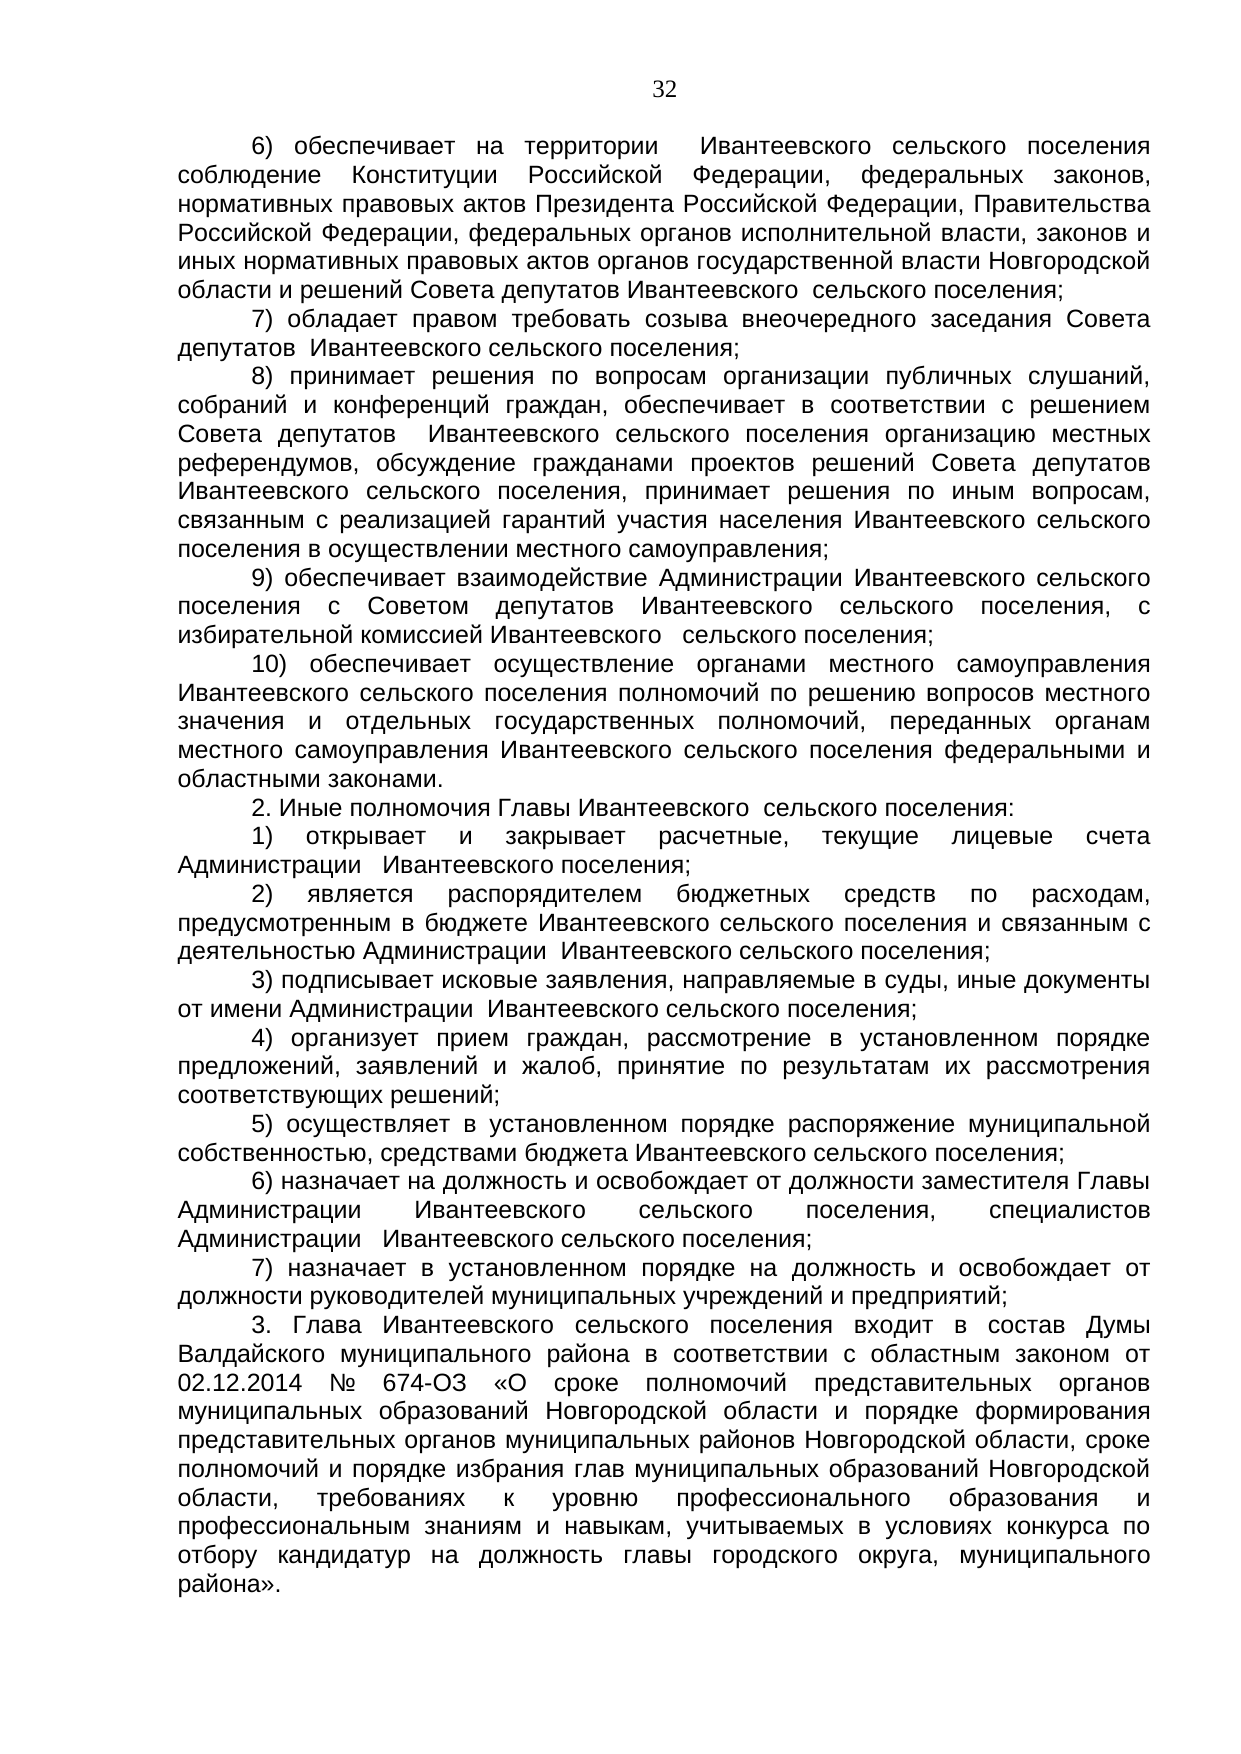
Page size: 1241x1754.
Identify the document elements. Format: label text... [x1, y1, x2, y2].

text 9) обеспечивает взаимодействие Администрации Ивантеевского сельского поселения с Советом депутатов Ивантеевского сельского поселения, с избирательной комиссией Ивантеевского сельского поселения; [177, 562, 1152, 649]
text 10) обеспечивает осуществление органами местного самоуправления Ивантеевского сельского поселения полномочий по решению вопросов местного значения и отдельных государственных полномочий, переданных органам местного самоуправления Ивантеевского сельского поселения федеральными и областными законами. [177, 649, 1152, 792]
text 5) осуществляет в установленном порядке распоряжение муниципальной собственностью, средствами бюджета Ивантеевского сельского поселения; [177, 1109, 1152, 1166]
text 8) принимает решения по вопросам организации публичных слушаний, собраний и конференций граждан, обеспечивает в соответствии с решением Совета депутатов Ивантеевского сельского поселения организацию местных референдумов, обсуждение гражданами проектов решений Совета депутатов Ивантеевского сельского поселения, принимает решения по иным вопросам, связанным с реализацией гарантий участия населения Ивантеевского сельского поселения в осуществлении местного самоуправления; [177, 361, 1152, 562]
text 4) организует прием граждан, рассмотрение в установленном порядке предложений, заявлений и жалоб, принятие по результатам их рассмотрения соответствующих решений; [177, 1022, 1152, 1109]
text 1) открывает и закрывает расчетные, текущие лицевые счета Администрации Ивантеевского поселения; [177, 821, 1152, 879]
text 3. Глава Ивантеевского сельского поселения входит в состав Думы Валдайского муниципального района в соответствии с областным законом от 02.12.2014 № 674-ОЗ «О сроке полномочий представительных органов муниципальных образований Новгородской области и порядке формирования представительных органов муниципальных районов Новгородской области, сроке полномочий и порядке избрания глав муниципальных образований Новгородской области, требованиях к уровню профессионального образования и профессиональным знаниям и навыкам, учитываемых в условиях конкурса по отбору кандидатур на должность главы городского округа, муниципального района». [177, 1310, 1152, 1597]
text 7) обладает правом требовать созыва внеочередного заседания Совета депутатов Ивантеевского сельского поселения; [177, 304, 1152, 361]
text 3) подписывает исковые заявления, направляемые в суды, иные документы от имени Администрации Ивантеевского сельского поселения; [177, 965, 1152, 1022]
text 2. Иные полномочия Главы Ивантеевского сельского поселения: [177, 792, 1152, 821]
text 2) является распорядителем бюджетных средств по расходам, предусмотренным в бюджете Ивантеевского сельского поселения и связанным с деятельностью Администрации Ивантеевского сельского поселения; [177, 879, 1152, 965]
text 6) назначает на должность и освобождает от должности заместителя Главы Администрации Ивантеевского сельского поселения, специалистов Администрации Ивантеевского сельского поселения; [177, 1166, 1152, 1252]
text 6) обеспечивает на территории Ивантеевского сельского поселения соблюдение Конституции Российской Федерации, федеральных законов, нормативных правовых актов Президента Российской Федерации, Правительства Российской Федерации, федеральных органов исполнительной власти, законов и иных нормативных правовых актов органов государственной власти Новгородской области и решений Совета депутатов Ивантеевского сельского поселения; [177, 131, 1152, 304]
text 7) назначает в установленном порядке на должность и освобождает от должности руководителей муниципальных учреждений и предприятий; [177, 1252, 1152, 1310]
